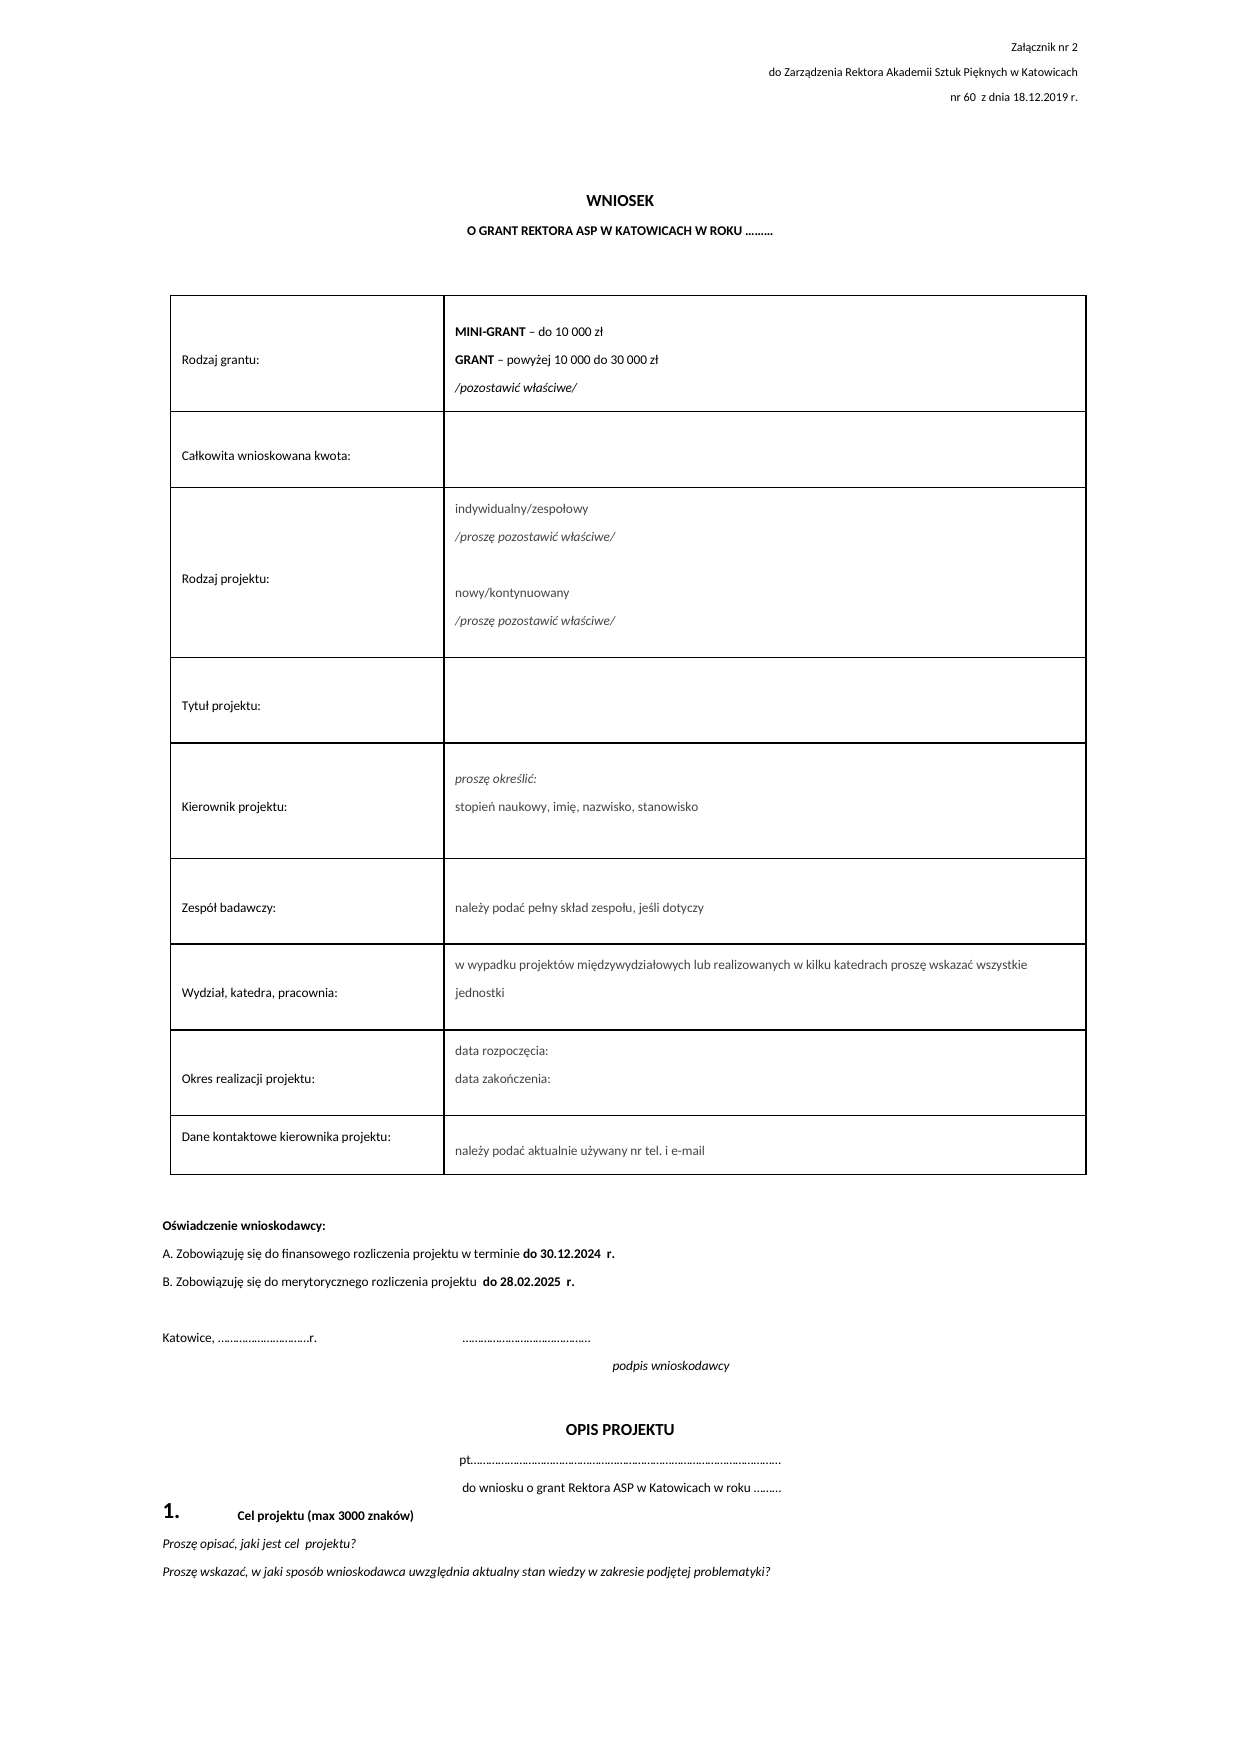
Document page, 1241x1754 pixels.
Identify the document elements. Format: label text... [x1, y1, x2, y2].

table_cell indywidualny/zespołowy /proszę pozostawić właściwe/ nowy/kontynuowany /proszę pozostawić właściwe/ [445, 488, 1085, 656]
text WNIOSEK [162, 175, 1078, 211]
table_cell proszę określić: stopień naukowy, imię, nazwisko, stanowisko [445, 744, 1085, 858]
text Proszę opisać, jaki jest cel projektu? [162, 1524, 1078, 1552]
text B. Zobowiązuję się do merytorycznego rozliczenia projektu do 28.02.2025 r. [162, 1262, 1078, 1290]
table_cell Zespół badawczy: [171, 859, 443, 943]
table_cell Całkowita wnioskowana kwota: [171, 412, 443, 487]
text pt………………………………………………………………………………………… [162, 1440, 1078, 1468]
table_cell Okres realizacji projektu: [171, 1031, 443, 1114]
table_cell w wypadku projektów międzywydziałowych lub realizowanych w kilku katedrach proszę wskazać wszystkie jednostki [445, 945, 1085, 1029]
text Proszę wskazać, w jaki sposób wnioskodawca uwzględnia aktualny stan wiedzy w zakresie podjętej problematyki? [162, 1552, 1078, 1580]
table_cell Kierownik projektu: [171, 744, 443, 858]
table_cell data rozpoczęcia: data zakończenia: [445, 1031, 1085, 1114]
text Oświadczenie wnioskodawcy: [162, 1206, 1078, 1234]
text O GRANT REKTORA ASP W KATOWICACH W ROKU ……… [162, 211, 1078, 239]
table_cell [445, 658, 1085, 742]
table_header MINI-GRANT – do 10 000 zł GRANT – powyżej 10 000 do 30 000 zł /pozostawić właściwe/ [445, 296, 1085, 411]
text OPIS PROJEKTU [162, 1404, 1078, 1440]
table_cell Wydział, katedra, pracownia: [171, 945, 443, 1029]
table_cell [445, 412, 1085, 487]
list Cel projektu (max 3000 znaków) [162, 1496, 1078, 1524]
table_cell Dane kontaktowe kierownika projektu: [171, 1116, 443, 1174]
table_cell należy podać pełny skład zespołu, jeśli dotyczy [445, 859, 1085, 943]
table_header Rodzaj grantu: [171, 296, 443, 411]
text A. Zobowiązuję się do finansowego rozliczenia projektu w terminie do 30.12.2024 r. [162, 1234, 1078, 1262]
table_cell Tytuł projektu: [171, 658, 443, 742]
text Katowice, …………………………r. …………………………………… podpis wnioskodawcy [162, 1318, 1078, 1374]
text do wniosku o grant Rektora ASP w Katowicach w roku ……… [162, 1468, 1078, 1496]
table_cell Rodzaj projektu: [171, 488, 443, 656]
table_cell należy podać aktualnie używany nr tel. i e-mail [445, 1116, 1085, 1174]
